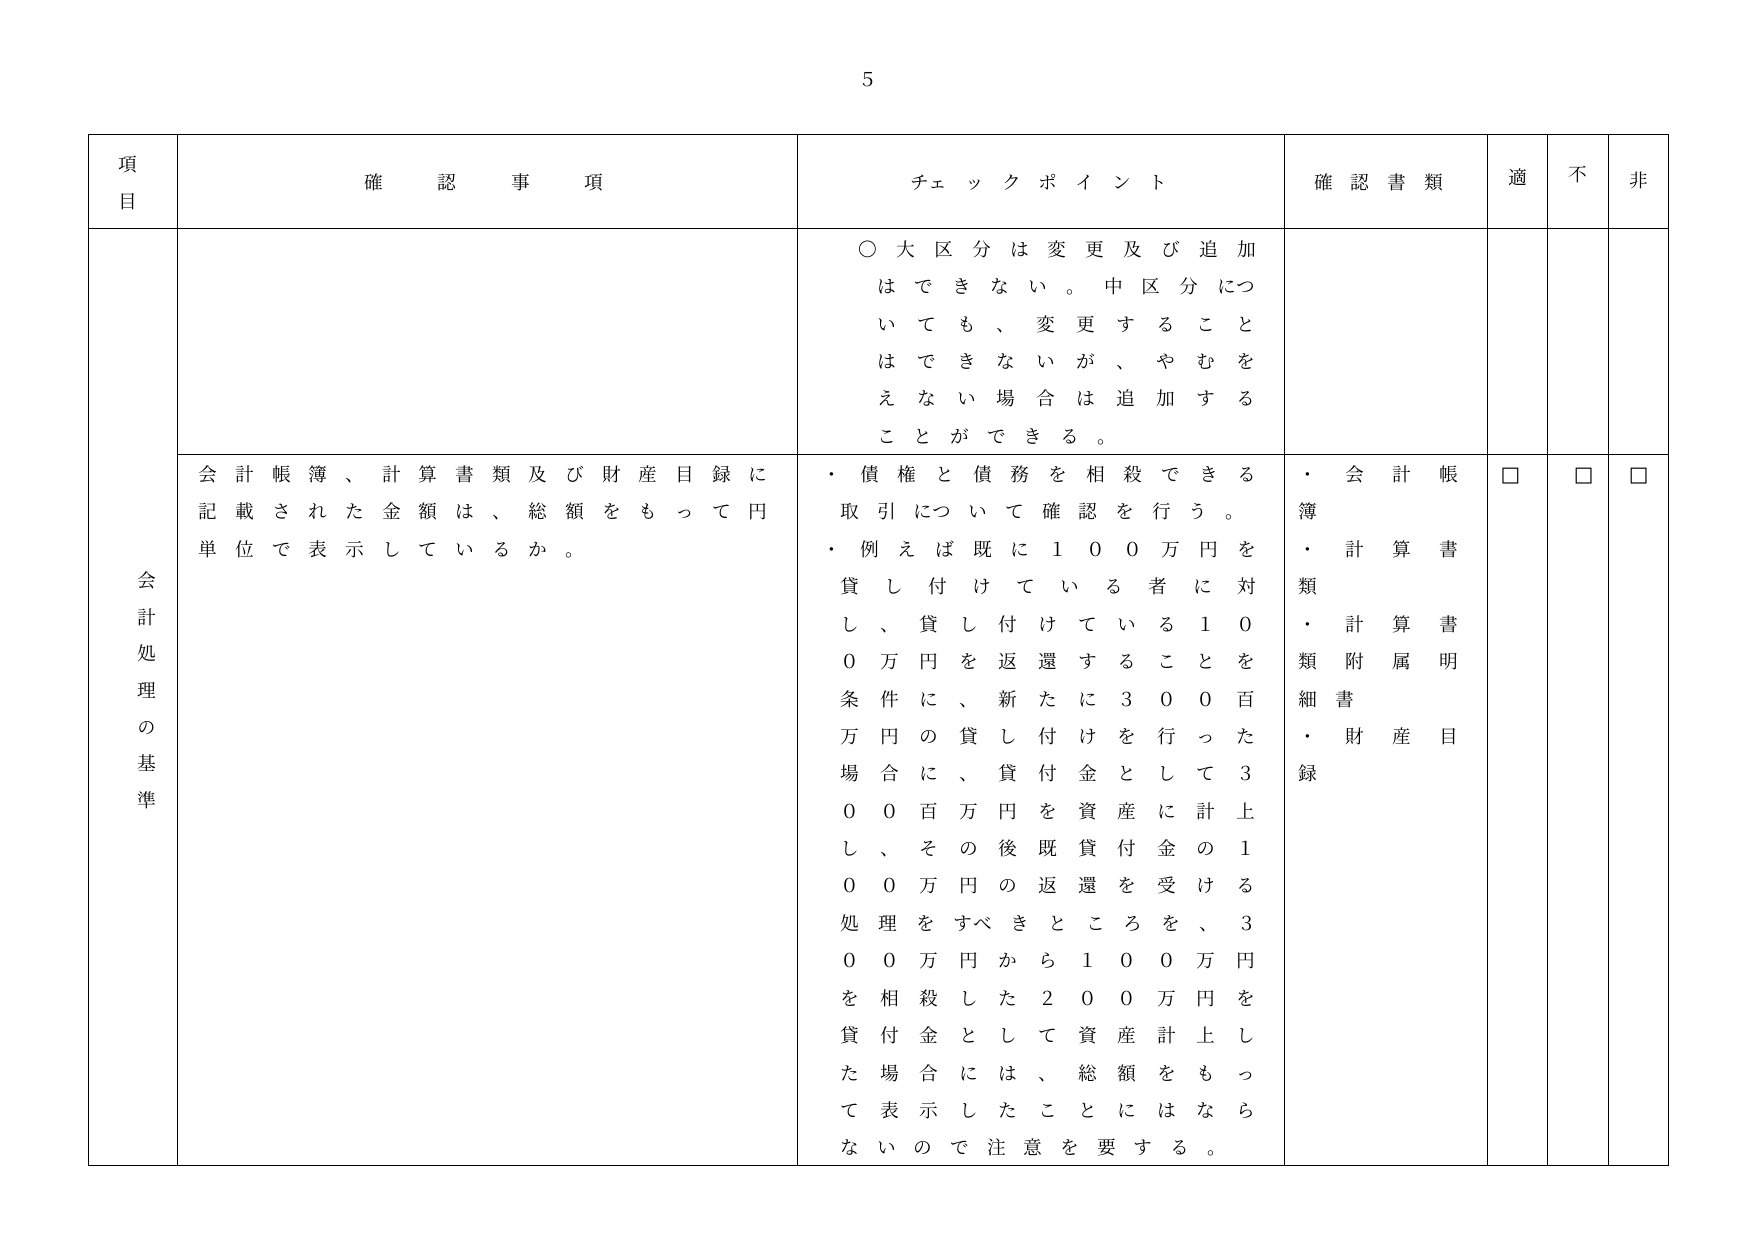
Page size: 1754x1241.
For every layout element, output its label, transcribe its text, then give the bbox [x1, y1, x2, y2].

table_cell □ [1609, 455, 1668, 1165]
table_header 適 [1488, 135, 1547, 228]
table_cell [1548, 229, 1608, 454]
table_cell 〇大区分は変更及び追加はできない。中区分についても、変更することはできないが、やむをえない場合は追加することができる。 [798, 229, 1284, 454]
table_cell 会計帳簿、計算書類及び財産目録に記載された金額は、総額をもって円単位で表示しているか。 [178, 455, 797, 1165]
table_header 確認書類 [1285, 135, 1487, 228]
table_cell 会計処理の基準 [89, 229, 177, 1165]
table_header 不 適 [1548, 135, 1608, 228]
text ５ [89, 59, 1665, 97]
table_cell [178, 229, 797, 454]
table_header 非該当 [1609, 135, 1668, 228]
table_header 確 認 事 項 [178, 135, 797, 228]
table_cell [1488, 229, 1547, 454]
table_cell □ [1488, 455, 1547, 1165]
table_cell [1609, 229, 1668, 454]
table_cell [1285, 229, 1487, 454]
table_header チェックポイント [798, 135, 1284, 228]
table_cell ・会計帳簿 ・計算書類 ・計算書類附属明細書 ・財産目録 [1285, 455, 1487, 1165]
table_cell ・債権と債務を相殺できる取引について確認を行う。 ・例えば既に１００万円を貸し付けている者に対し、貸し付けている１００万円を返還することを条件に、新たに３００百万円の貸し付けを行った場合に、貸付金として３００百万円を資産に計上し、その後既貸付金の１００万円の返還を受ける処理をすべきところを、３００万円から１００万円を相殺した２００万円を貸付金として資産計上した場合には、総額をもって表示したことにはならないので注意を要する。 [798, 455, 1284, 1165]
table_cell □ [1548, 455, 1608, 1165]
table_header 項目 [89, 135, 177, 228]
